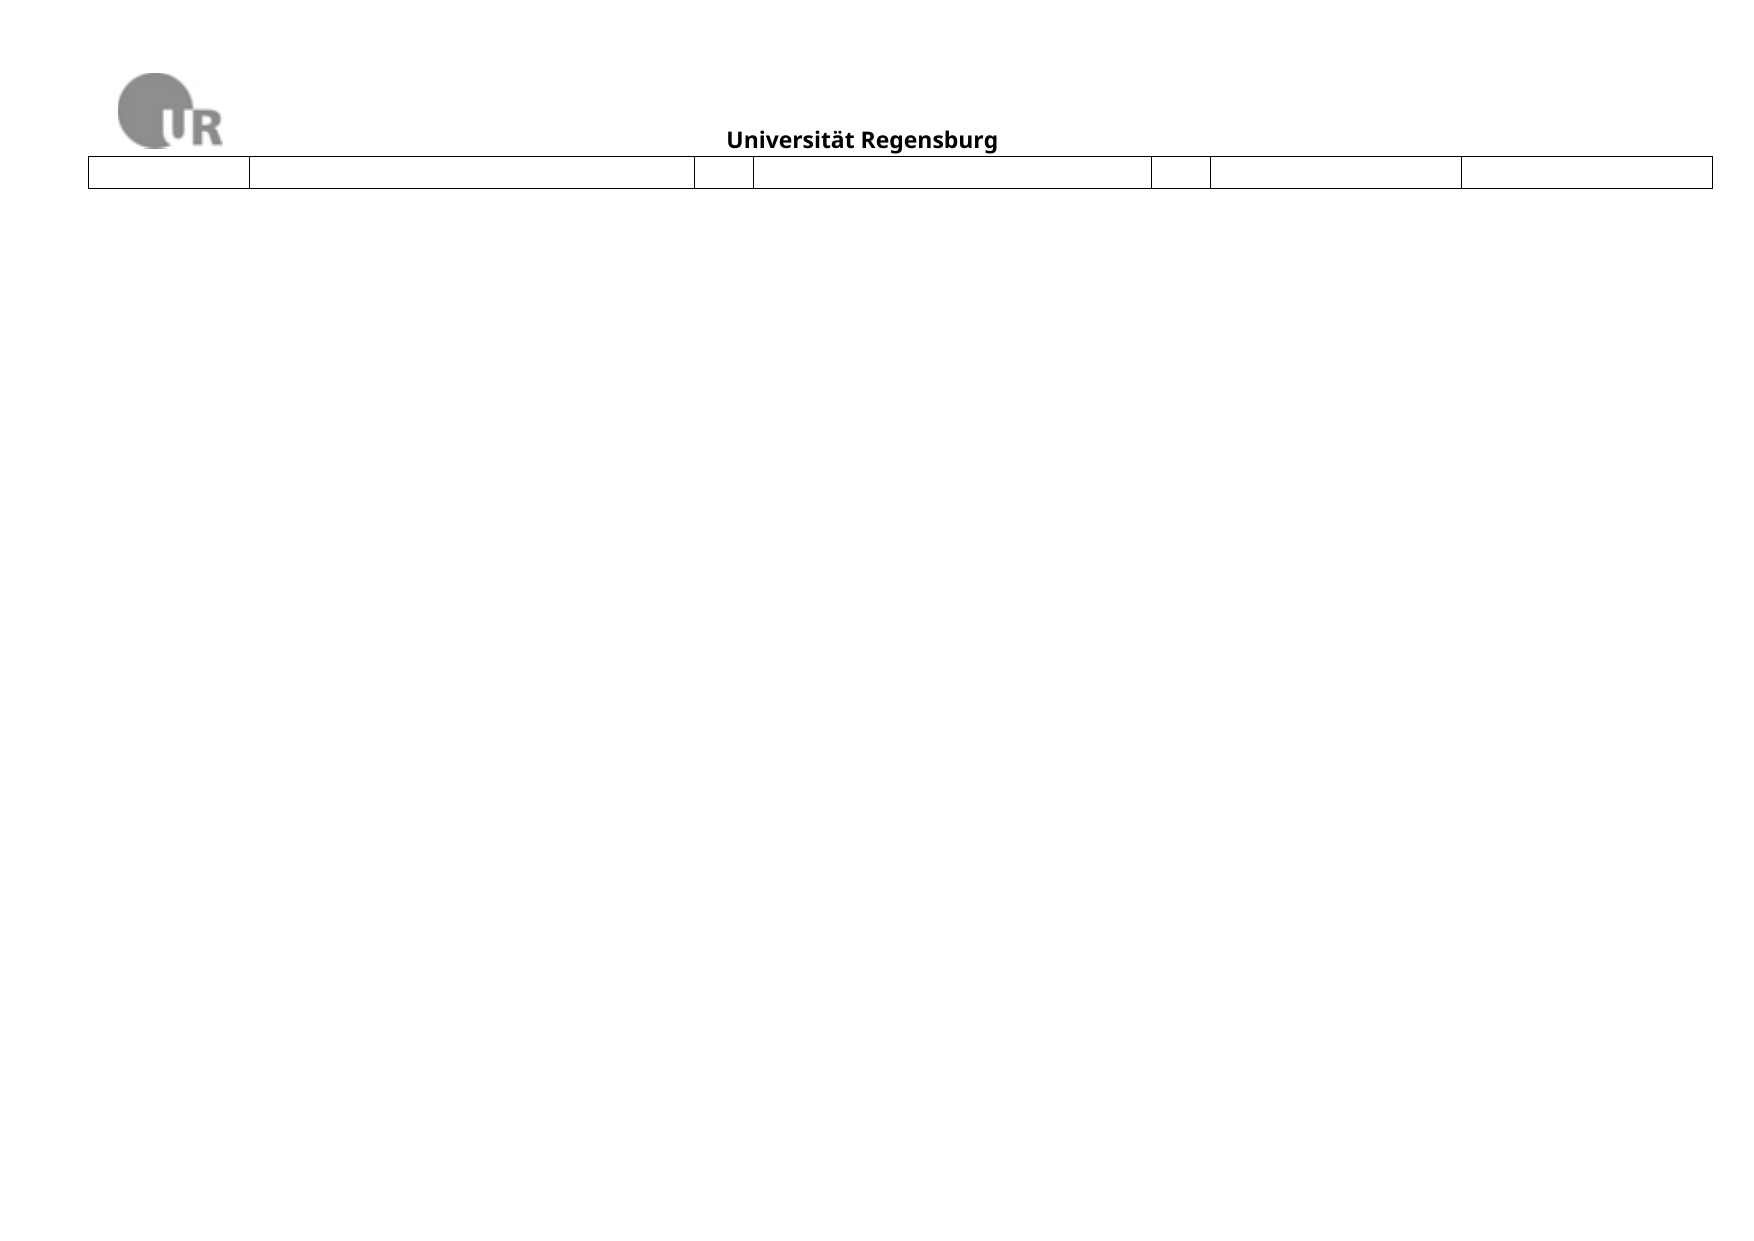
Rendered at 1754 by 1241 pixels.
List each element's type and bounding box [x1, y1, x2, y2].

table_cell [89, 157, 249, 188]
table_cell [1211, 157, 1461, 188]
table_cell [250, 157, 694, 188]
table_cell [1152, 157, 1210, 188]
table_cell [1462, 157, 1712, 188]
table_cell [754, 157, 1151, 188]
picture [118, 73, 223, 149]
table_cell [695, 157, 753, 188]
